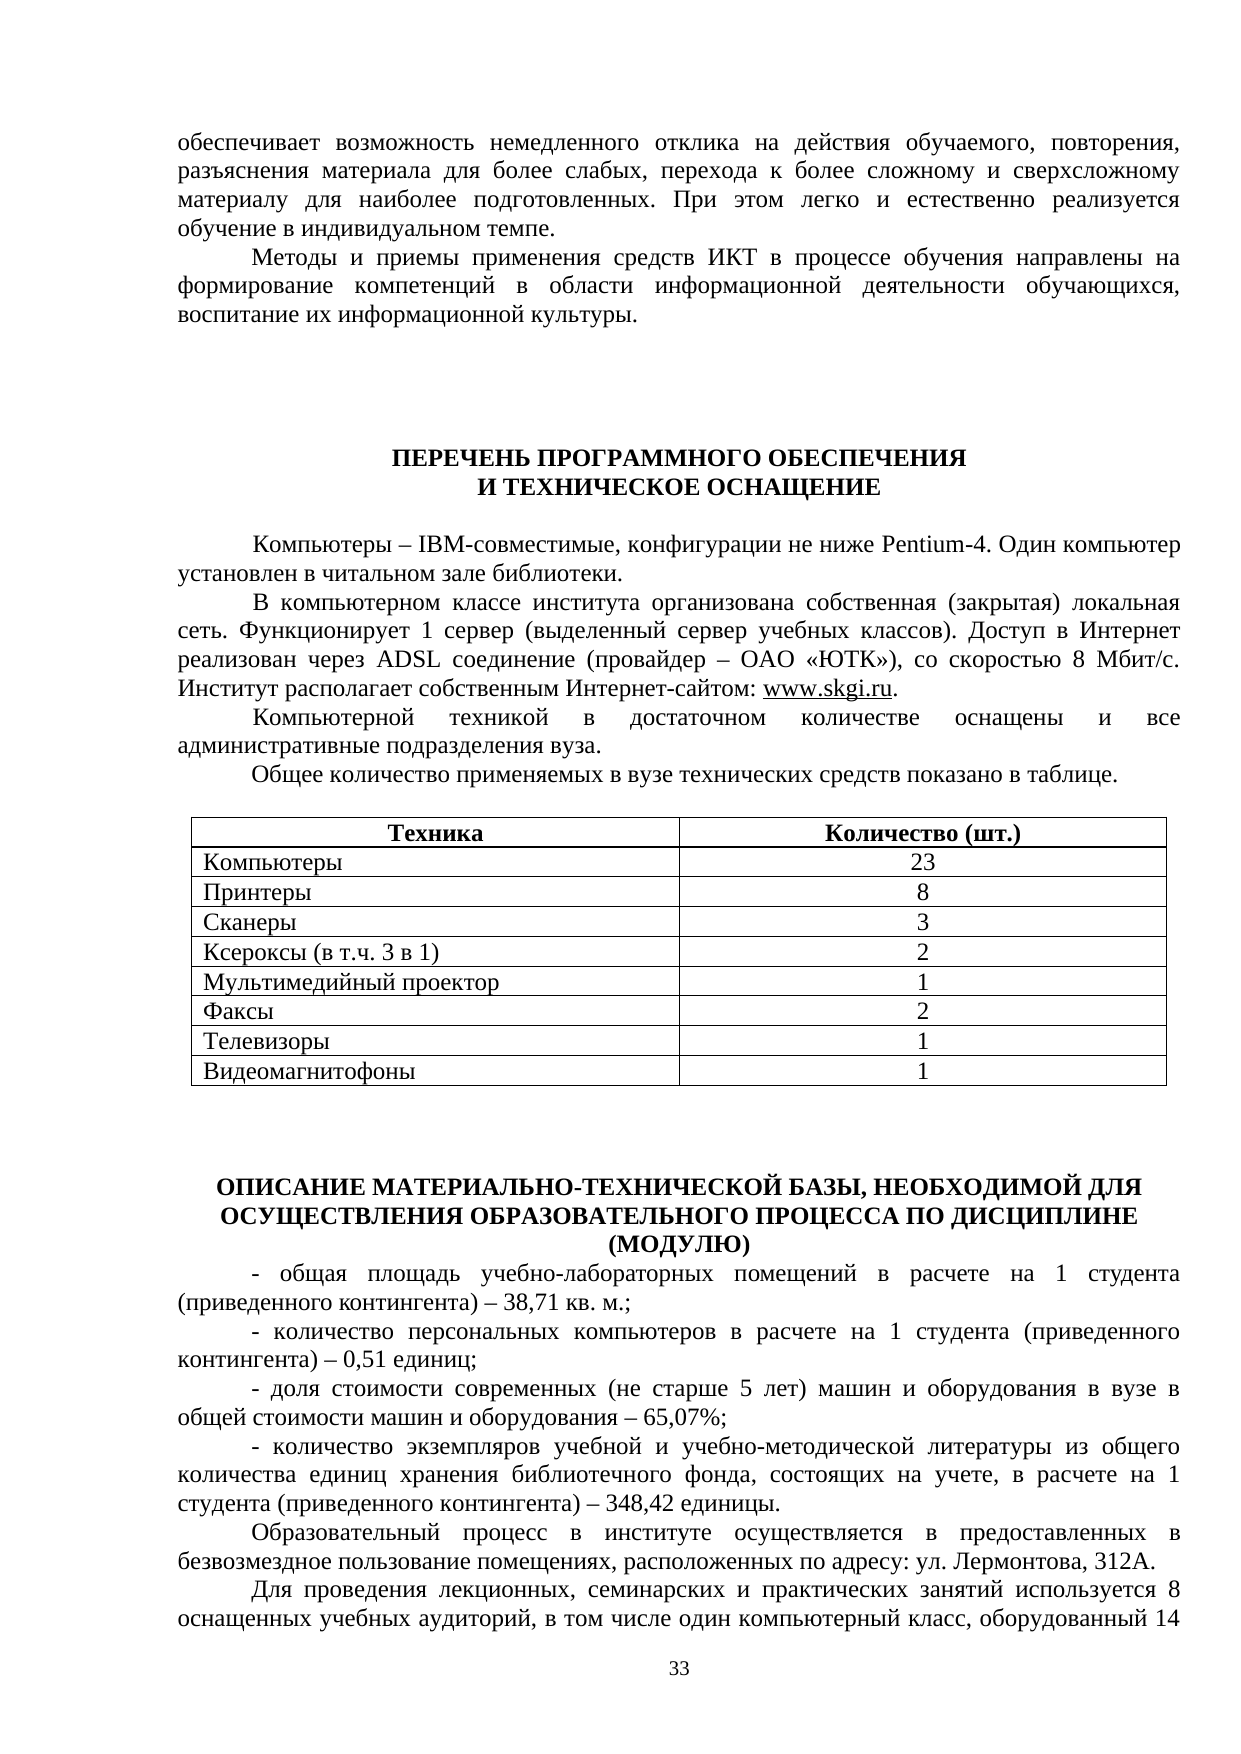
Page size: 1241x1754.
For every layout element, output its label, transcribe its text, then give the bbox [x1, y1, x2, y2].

text И ТЕХНИЧЕСКОЕ ОСНАЩЕНИЕ [177, 472, 1181, 500]
text - количество персональных компьютеров в расчете на 1 студента (приведенного контингента) – 0,51 единиц; [177, 1316, 1181, 1373]
text Методы и приемы применения средств ИКТ в процессе обучения направлены на формирование компетенций в области информационной деятельности обучающихся, воспитание их информационной культуры. [177, 242, 1181, 328]
table_cell Факсы [192, 996, 679, 1025]
text - общая площадь учебно-лабораторных помещений в расчете на 1 студента (приведенного контингента) – 38,71 кв. м.; [177, 1258, 1181, 1316]
table_header Техника [192, 818, 679, 846]
text Общее количество применяемых в вузе технических средств показано в таблице. [177, 759, 1181, 788]
table_cell Ксероксы (в т.ч. 3 в 1) [192, 937, 679, 966]
text В компьютерном классе института организована собственная (закрытая) локальная сеть. Функционирует 1 сервер (выделенный сервер учебных классов). Доступ в Интернет реализован через ADSL соединение (провайдер – ОАО «ЮТК»), со скоростью 8 Мбит/с. Институт располагает собственным Интернет-сайтом: www.skgi.ru. [177, 587, 1181, 702]
table_cell Мультимедийный проектор [192, 967, 679, 995]
table_cell Сканеры [192, 907, 679, 936]
table_cell 3 [680, 907, 1166, 936]
table_cell Видеомагнитофоны [192, 1056, 679, 1085]
text ПЕРЕЧЕНЬ ПРОГРАММНОГО ОБЕСПЕЧЕНИЯ [177, 443, 1181, 472]
table_cell 2 [680, 996, 1166, 1025]
text - количество экземпляров учебной и учебно-методической литературы из общего количества единиц хранения библиотечного фонда, состоящих на учете, в расчете на 1 студента (приведенного контингента) – 348,42 единицы. [177, 1431, 1181, 1517]
table_cell 8 [680, 877, 1166, 906]
text Образовательный процесс в институте осуществляется в предоставленных в безвозмездное пользование помещениях, расположенных по адресу: ул. Лермонтова, 312А. [177, 1517, 1181, 1574]
table_cell 1 [680, 1056, 1166, 1085]
table_cell Принтеры [192, 877, 679, 906]
table_cell Компьютеры [192, 848, 679, 876]
table_cell 1 [680, 1026, 1166, 1055]
table_cell Телевизоры [192, 1026, 679, 1055]
table_cell 23 [680, 848, 1166, 876]
text Компьютерной техникой в достаточном количестве оснащены и все административные подразделения вуза. [177, 702, 1181, 759]
text ОПИСАНИЕ МАТЕРИАЛЬНО-ТЕХНИЧЕСКОЙ БАЗЫ, НЕОБХОДИМОЙ ДЛЯ ОСУЩЕСТВЛЕНИЯ ОБРАЗОВАТЕЛЬНОГО ПРОЦЕССА ПО ДИСЦИПЛИНЕ (МОДУЛЮ) [177, 1172, 1181, 1258]
table_cell 2 [680, 937, 1166, 966]
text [177, 127, 1181, 242]
text - доля стоимости современных (не старше 5 лет) машин и оборудования в вузе в общей стоимости машин и оборудования – 65,07%; [177, 1373, 1181, 1431]
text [177, 1574, 1181, 1632]
text Компьютеры – IBM-совместимые, конфигурации не ниже Pentium-4. Один компьютер установлен в читальном зале библиотеки. [177, 529, 1181, 587]
table_header Количество (шт.) [680, 818, 1166, 846]
table_cell 1 [680, 967, 1166, 995]
